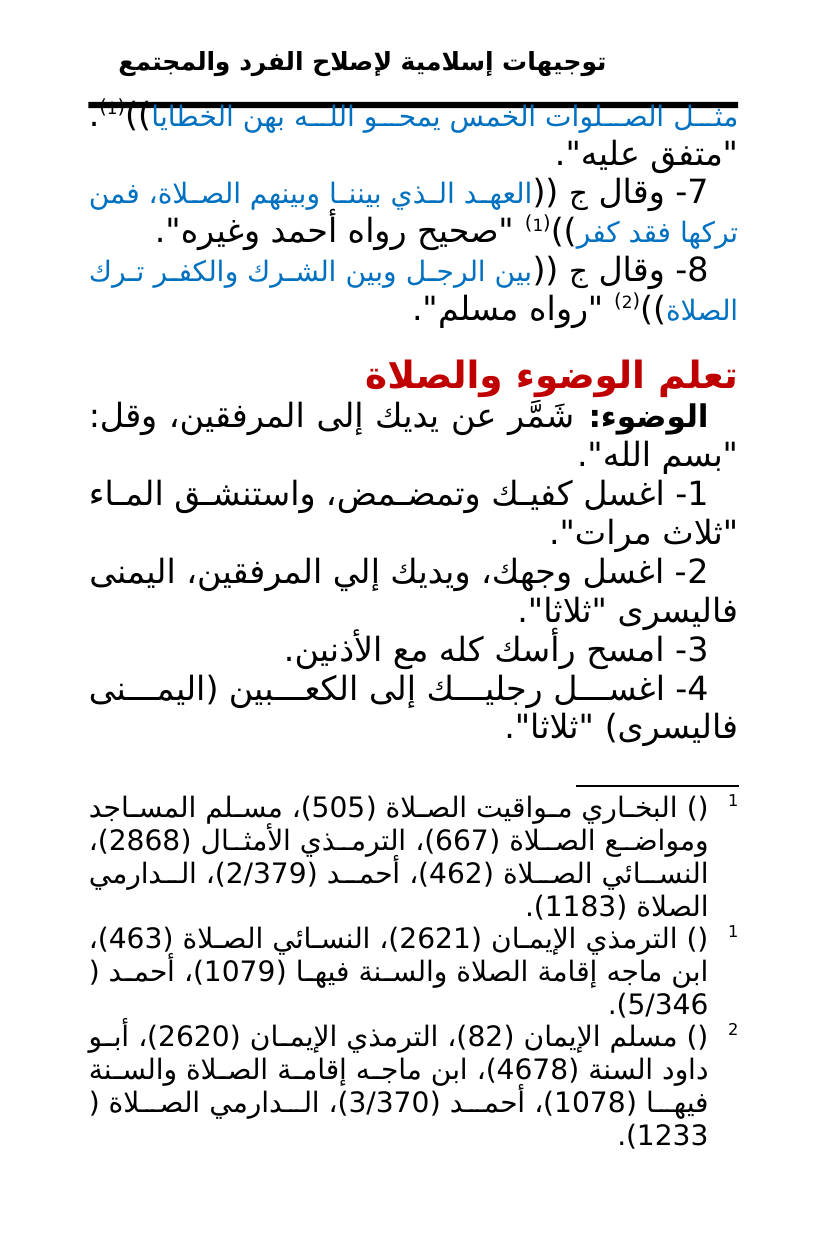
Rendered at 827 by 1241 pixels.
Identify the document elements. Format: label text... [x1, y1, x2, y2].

text 1- اغسل كفيك وتمضمض، واستنشق الماء "ثلاث مرات". [89, 475, 738, 552]
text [89, 95, 738, 173]
text 4- اغسل رجليك إلى الكعبين (اليمنى فاليسرى) "ثلاثا". [89, 669, 738, 747]
text 8- وقال ج ((بين الرجل وبين الشرك والكفر ترك الصلاة))() "رواه مسلم". [89, 251, 738, 328]
text الوضوء: شَمَّر عن يديك إلى المرفقين، وقل: "بسم الله". [89, 397, 738, 475]
text 7- وقال ج ((العهد الذي بيننا وبينهم الصلاة، فمن تركها فقد كفر))() "صحيح رواه أحمد وغيره". [89, 173, 738, 251]
text تعلم الوضوء والصلاة [89, 353, 738, 397]
text 2- اغسل وجهك، ويديك إلي المرفقين، اليمنى فاليسرى "ثلاثا". [89, 552, 738, 630]
text 3- امسح رأسك كله مع الأذنين. [89, 630, 738, 669]
